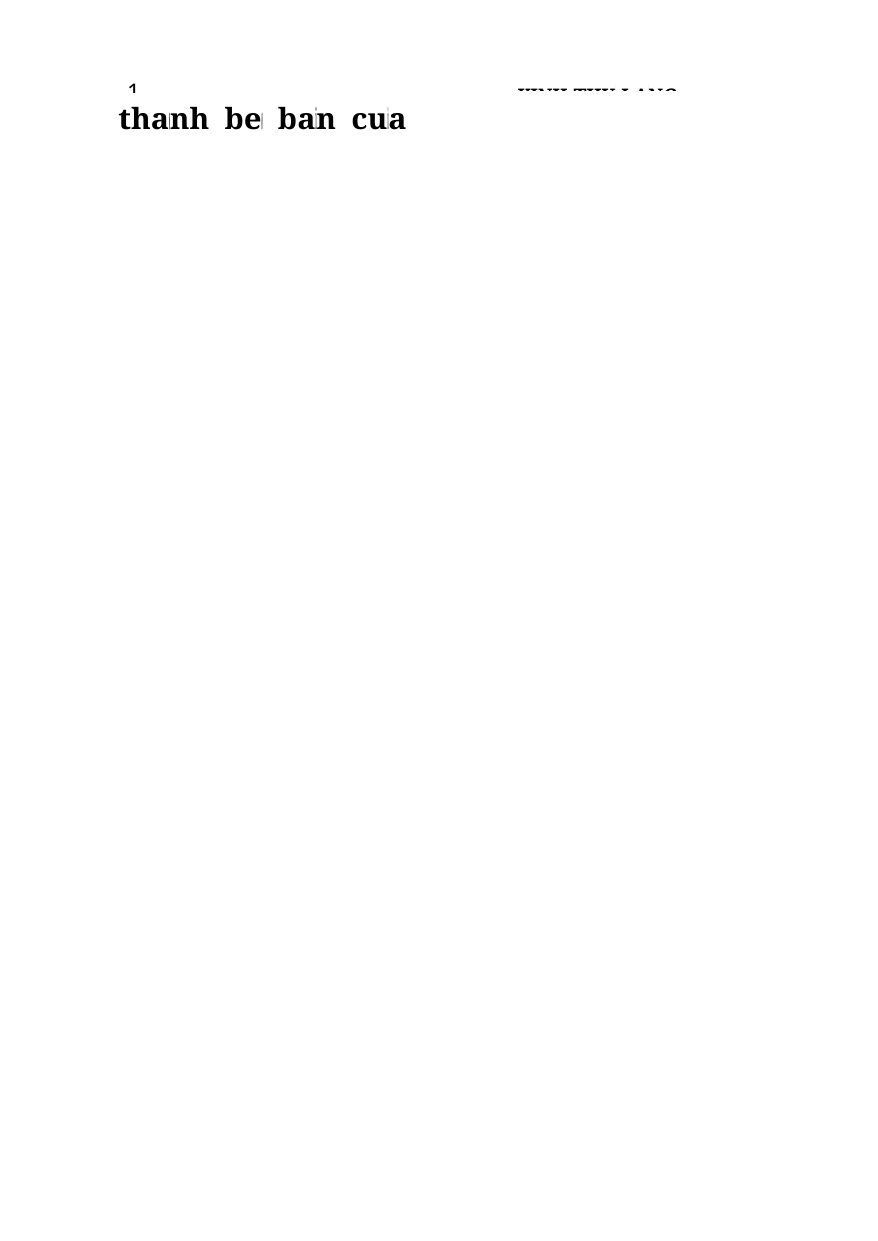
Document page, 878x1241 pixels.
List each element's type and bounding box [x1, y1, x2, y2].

list [118, 98, 760, 138]
